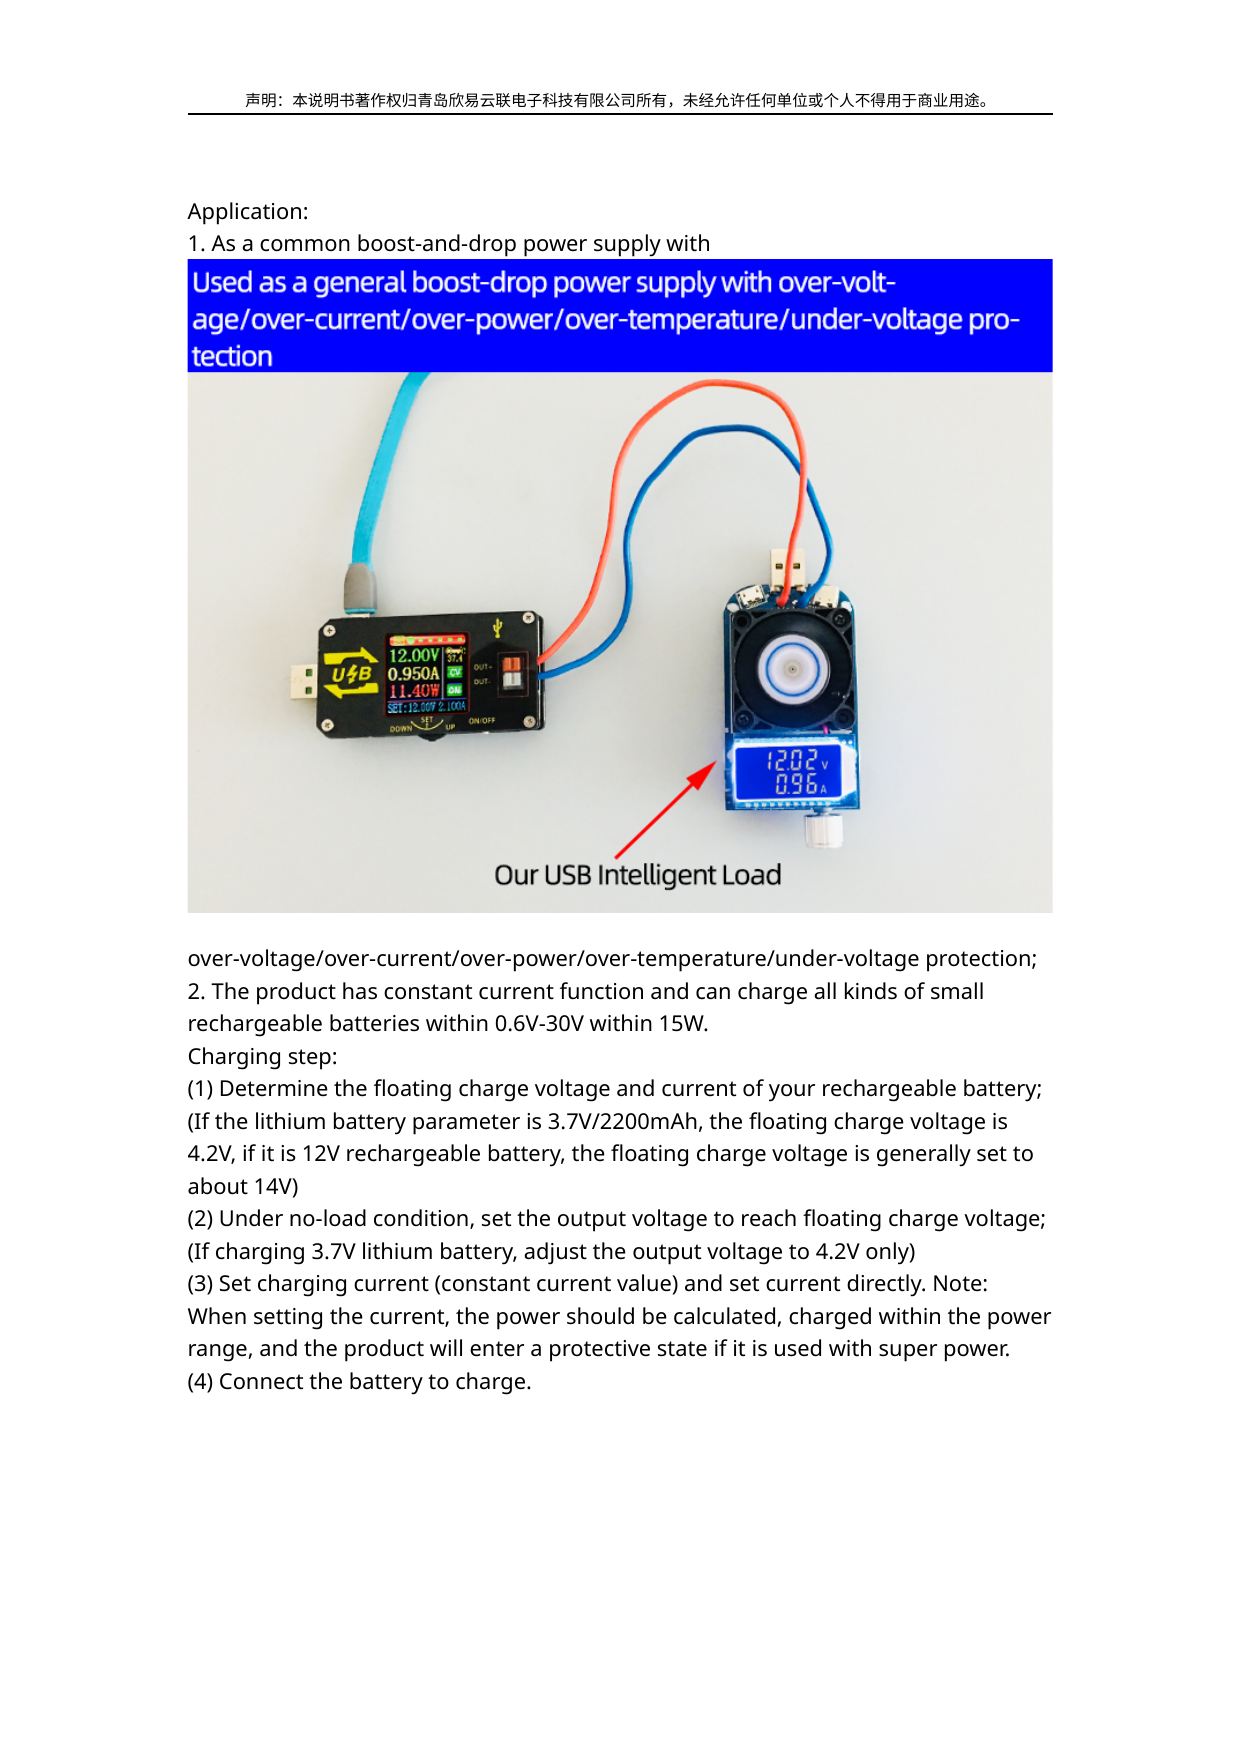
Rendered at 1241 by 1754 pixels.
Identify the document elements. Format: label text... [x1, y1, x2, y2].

text over-voltage/over-current/over-power/over-temperature/under-voltage protection; [187, 942, 1053, 974]
text (3) Set charging current (constant current value) and set current directly. Note: When setting the current, the power should be calculated, charged within the power range, and the product will enter a protective state if it is used with super power. [187, 1267, 1053, 1364]
picture [187, 259, 1053, 913]
text (4) Connect the battery to charge. [187, 1364, 1053, 1397]
text Application: [187, 194, 1053, 227]
text Charging step: [187, 1039, 1053, 1072]
text 2. The product has constant current function and can charge all kinds of small rechargeable batteries within 0.6V-30V within 15W. [187, 974, 1053, 1039]
text (1) Determine the floating charge voltage and current of your rechargeable battery; (If the lithium battery parameter is 3.7V/2200mAh, the floating charge voltage is 4.2V, if it is 12V rechargeable battery, the floating charge voltage is generally set to about 14V) [187, 1072, 1053, 1202]
text (2) Under no-load condition, set the output voltage to reach floating charge voltage; (If charging 3.7V lithium battery, adjust the output voltage to 4.2V only) [187, 1202, 1053, 1267]
text 1. As a common boost-and-drop power supply with [187, 227, 1053, 259]
